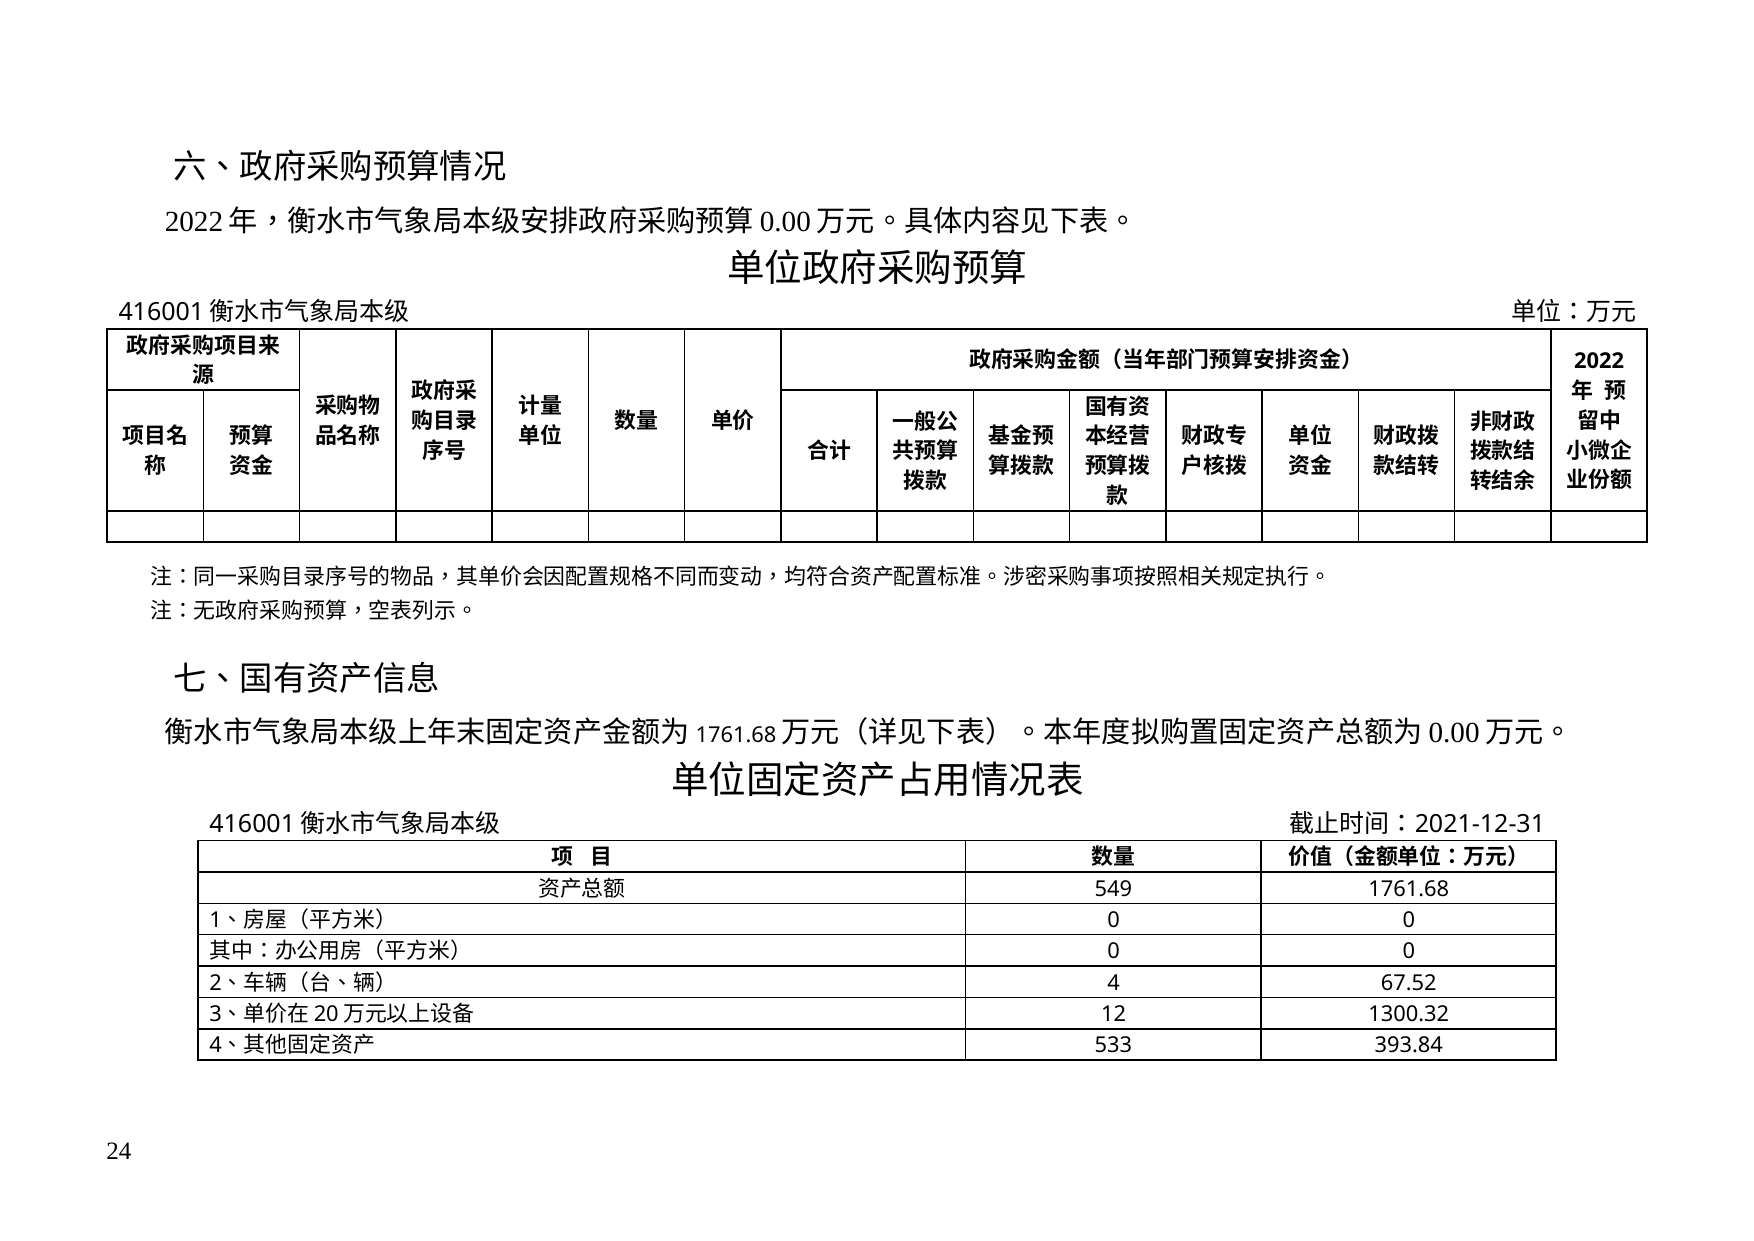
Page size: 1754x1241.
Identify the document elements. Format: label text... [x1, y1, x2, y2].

table_cell 计量 单位 [493, 330, 588, 510]
table_cell 项目名称 [108, 391, 203, 510]
table_cell [685, 512, 780, 541]
table_cell 资产总额 [199, 873, 965, 902]
table_cell 1300.32 [1262, 998, 1555, 1028]
table_cell [300, 512, 395, 541]
table_cell [1070, 512, 1165, 541]
table_cell 2、车辆（台、辆） [199, 967, 965, 996]
text 单位固定资产占用情况表 [106, 753, 1648, 804]
table_cell 12 [966, 998, 1260, 1028]
table_cell 4 [966, 967, 1260, 996]
table_cell 政府采购金额（当年部门预算安排资金） [782, 330, 1550, 389]
table_cell [204, 512, 299, 541]
text 衡水市气象局本级上年末固定资产金额为1761.68万元（详见下表）。本年度拟购置固定资产总额为0.00万元。 [106, 701, 1648, 753]
table_cell [108, 512, 203, 541]
table_cell 合计 [782, 391, 876, 510]
table_cell [397, 512, 491, 541]
text 单位政府采购预算 [106, 241, 1648, 292]
table_cell [1167, 512, 1261, 541]
table_cell 67.52 [1262, 967, 1555, 996]
table_cell 价值（金额单位：万元） [1262, 841, 1555, 871]
table_cell 基金预算拨款 [974, 391, 1069, 510]
table_cell 1761.68 [1262, 873, 1555, 902]
table_cell 3、单价在20万元以上设备 [199, 998, 965, 1028]
text 2022年，衡水市气象局本级安排政府采购预算0.00万元。具体内容见下表。 [106, 189, 1648, 241]
text 注：同一采购目录序号的物品，其单价会因配置规格不同而变动，均符合资产配置标准。涉密采购事项按照相关规定执行。 [106, 543, 1648, 595]
table_header 截止时间：2021-12-31 [966, 806, 1555, 840]
table_header 单位：万元 [782, 294, 1646, 328]
table_cell 数量 [966, 841, 1260, 871]
table_cell 非财政 拨款结 转结余 [1455, 391, 1550, 510]
table_cell 国有资本经营预算拨款 [1070, 391, 1165, 510]
table_cell 1、房屋（平方米） [199, 904, 965, 934]
table_header 416001衡水市气象局本级 [108, 294, 780, 328]
table_header 416001衡水市气象局本级 [199, 806, 965, 840]
table_cell 2022年 预留中 小微企 业份额 [1552, 330, 1646, 510]
table_cell [974, 512, 1069, 541]
table_cell 单位 资金 [1263, 391, 1358, 510]
table_cell 549 [966, 873, 1260, 902]
table_cell 其中：办公用房（平方米） [199, 935, 965, 965]
table_cell 533 [966, 1030, 1260, 1059]
table_cell 财政拨 款结转 [1359, 391, 1454, 510]
table_cell [589, 512, 684, 541]
table_cell 0 [1262, 904, 1555, 934]
table_cell 项 目 [199, 841, 965, 871]
table_cell 一般公共预算拨款 [878, 391, 973, 510]
text 七、国有资产信息 [106, 654, 1648, 700]
table_cell 0 [966, 904, 1260, 934]
table_cell 4、其他固定资产 [199, 1030, 965, 1059]
table_cell [1263, 512, 1358, 541]
table_cell [782, 512, 876, 541]
text 注：无政府采购预算，空表列示。 [106, 595, 1648, 625]
table_cell 393.84 [1262, 1030, 1555, 1059]
table_cell 单价 [685, 330, 780, 510]
table_cell [1455, 512, 1550, 541]
table_cell 数量 [589, 330, 684, 510]
table_cell 政府采购项目来源 [108, 330, 299, 389]
table_cell [878, 512, 973, 541]
text 六、政府采购预算情况 [106, 143, 1648, 188]
table_cell 政府采购目录序号 [397, 330, 491, 510]
table_cell 0 [966, 935, 1260, 965]
table_cell [1552, 512, 1646, 541]
table_cell [493, 512, 588, 541]
table_cell 采购物品名称 [300, 330, 395, 510]
table_cell 财政专户核拨 [1167, 391, 1261, 510]
table_cell 0 [1262, 935, 1555, 965]
table_cell 预算 资金 [204, 391, 299, 510]
table_cell [1359, 512, 1454, 541]
